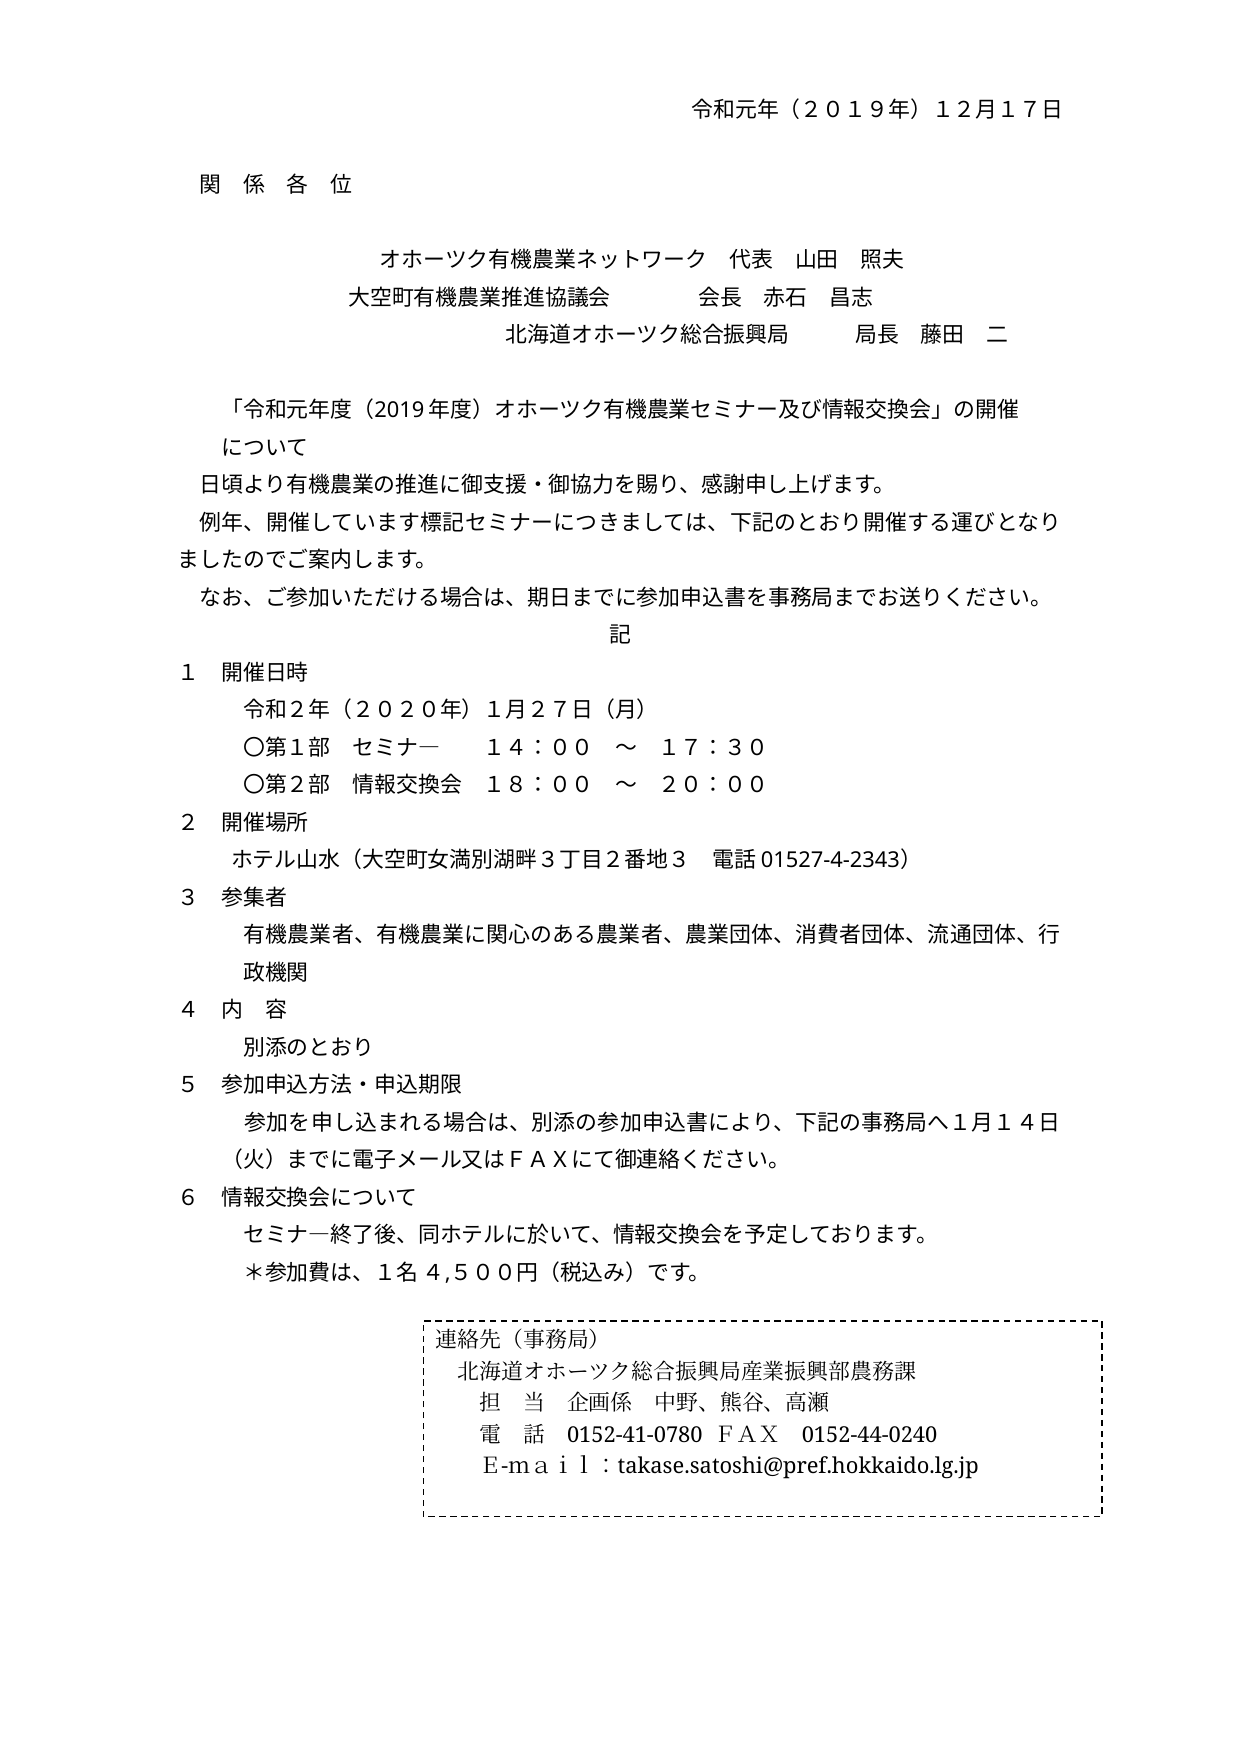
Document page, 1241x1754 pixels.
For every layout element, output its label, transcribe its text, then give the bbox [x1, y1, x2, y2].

text ホテル山水（大空町女満別湖畔３丁目２番地３ 電話 01527-4-2343） [177, 839, 1063, 877]
text 記 [177, 614, 1063, 652]
text について [177, 427, 1063, 464]
text 〇第２部 情報交換会 １８：００ ～ ２０：００ [177, 764, 1063, 802]
text 関 係 各 位 [177, 164, 1063, 202]
text 有機農業者、有機農業に関心のある農業者、農業団体、消費者団体、流通団体、行政機関 [177, 914, 1063, 989]
text 大空町有機農業推進協議会 会長 赤石 昌志 [177, 277, 1063, 314]
text 令和元年（２０１９年）１２月１７日 [177, 89, 1063, 127]
text ＊参加費は、１名 ４,５００円（税込み）です。 [177, 1252, 1063, 1289]
text オホーツク有機農業ネットワーク 代表 山田 照夫 [177, 239, 1063, 277]
text なお、ご参加いただける場合は、期日までに参加申込書を事務局までお送りください。 [177, 577, 1063, 614]
text 日頃より有機農業の推進に御支援・御協力を賜り、感謝申し上げます。 [177, 464, 1063, 502]
text ５ 参加申込方法・申込期限 [177, 1064, 1063, 1102]
text 参加を申し込まれる場合は、別添の参加申込書により、下記の事務局へ１月１４日（火）までに電子メール又はＦＡＸにて御連絡ください。 [221, 1102, 1063, 1177]
text ６ 情報交換会について [177, 1177, 1063, 1214]
text １ 開催日時 [177, 652, 1063, 689]
text 例年、開催しています標記セミナーにつきましては、下記のとおり開催する運びとなりましたのでご案内します。 [177, 502, 1063, 577]
text 〇第１部 セミナ― １４：００ ～ １７：３０ [177, 727, 1063, 764]
text 「令和元年度（2019年度）オホーツク有機農業セミナー及び情報交換会」の開催 [177, 389, 1063, 427]
text 令和２年（２０２０年）１月２７日（月） [177, 689, 1063, 727]
text セミナ―終了後、同ホテルに於いて、情報交換会を予定しております。 [177, 1214, 1063, 1252]
text ３ 参集者 [177, 877, 1063, 914]
text ４ 内 容 [177, 989, 1063, 1027]
text ２ 開催場所 [177, 802, 1063, 839]
text 別添のとおり [177, 1027, 1063, 1064]
text 北海道オホーツク総合振興局 局長 藤田 二 [177, 314, 1063, 352]
